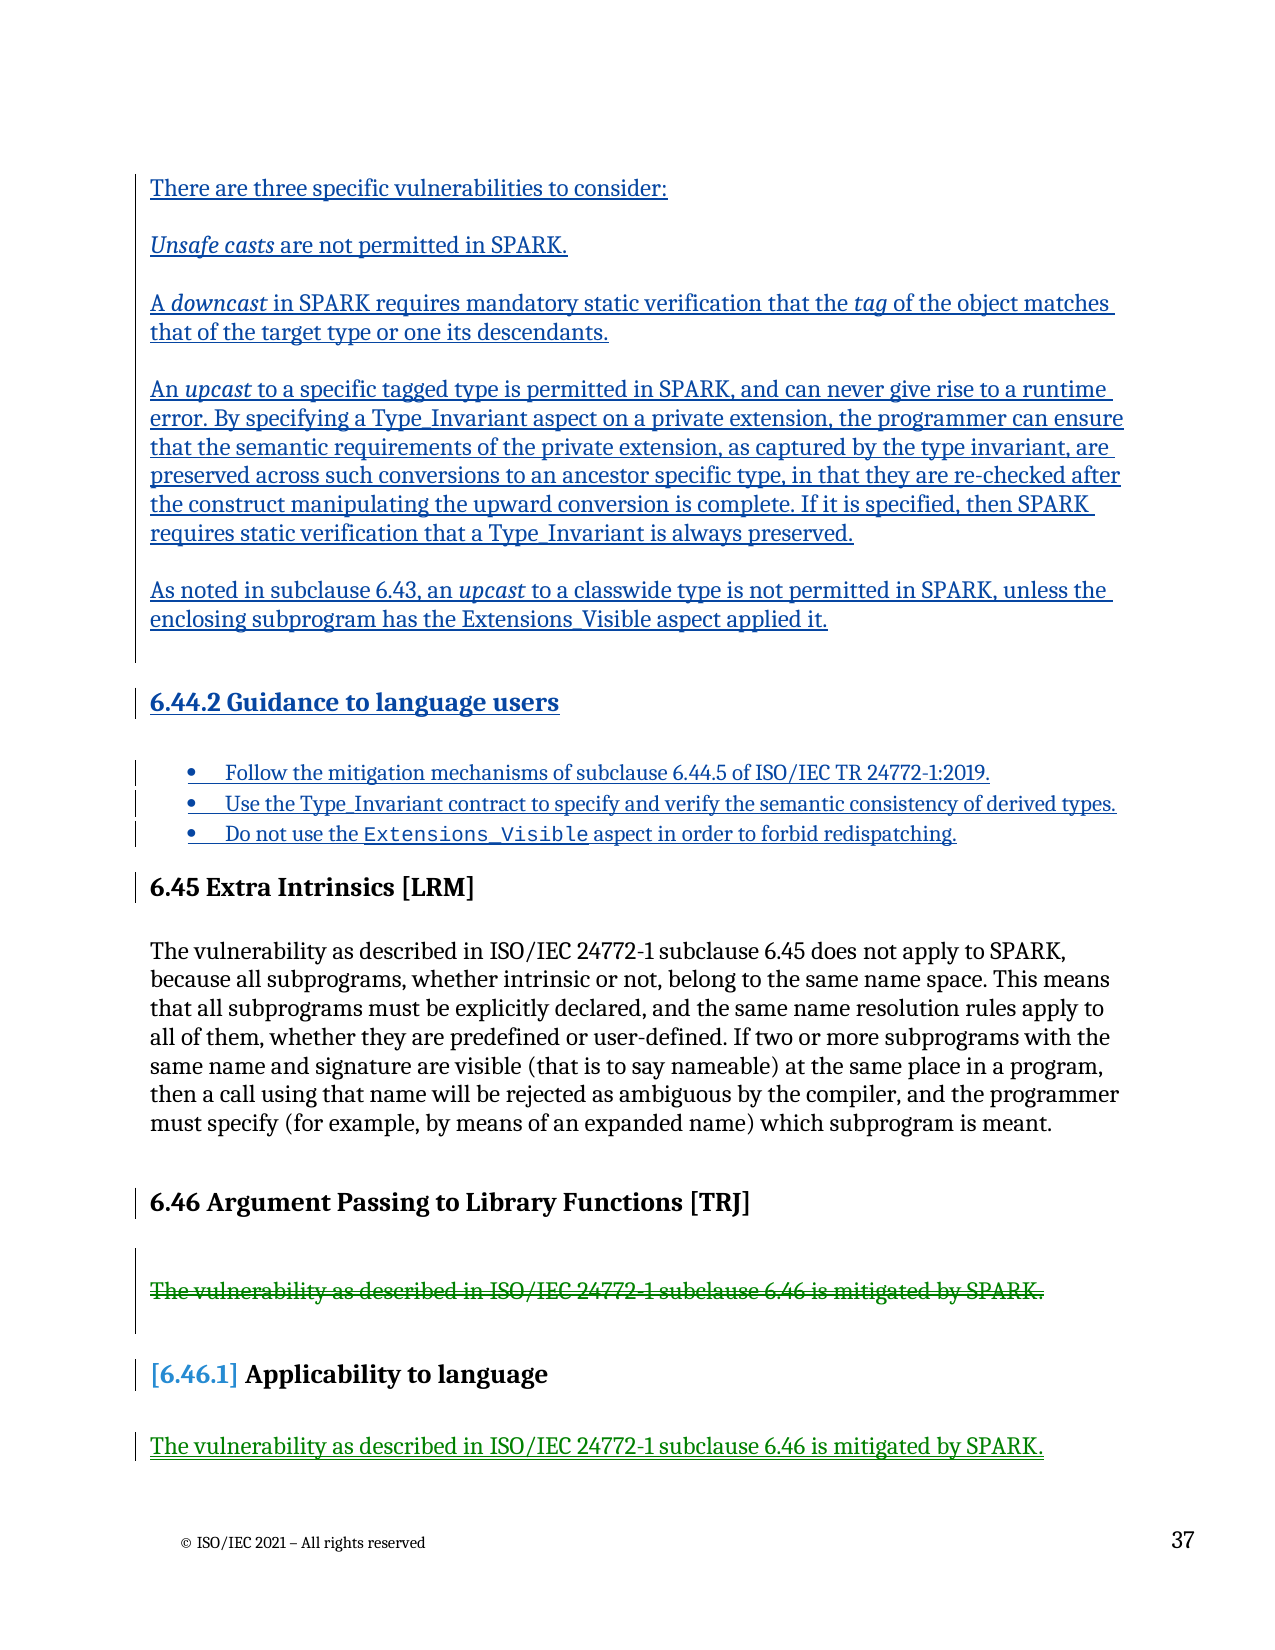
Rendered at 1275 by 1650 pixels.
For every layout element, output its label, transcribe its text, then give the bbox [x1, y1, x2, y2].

text The vulnerability as described in ISO/IEC 24772-1 subclause 6.45 does not apply to SPARK, because all subprograms, whether intrinsic or not, belong to the same name space. This means that all subprograms must be explicitly declared, and the same name resolution rules apply to all of them, whether they are predefined or user-defined. If two or more subprograms with the same name and signature are visible (that is to say nameable) at the same place in a program, then a call using that name will be rejected as ambiguous by the compiler, and the programmer must specify (for example, by means of an expanded name) which subprogram is meant. [150, 937, 1125, 1138]
subtitle 6.45 Extra Intrinsics [LRM] [150, 872, 1125, 903]
subtitle Applicability to language [150, 1359, 1125, 1391]
subtitle 6.46 Argument Passing to Library Functions [TRJ] [150, 1187, 1125, 1219]
